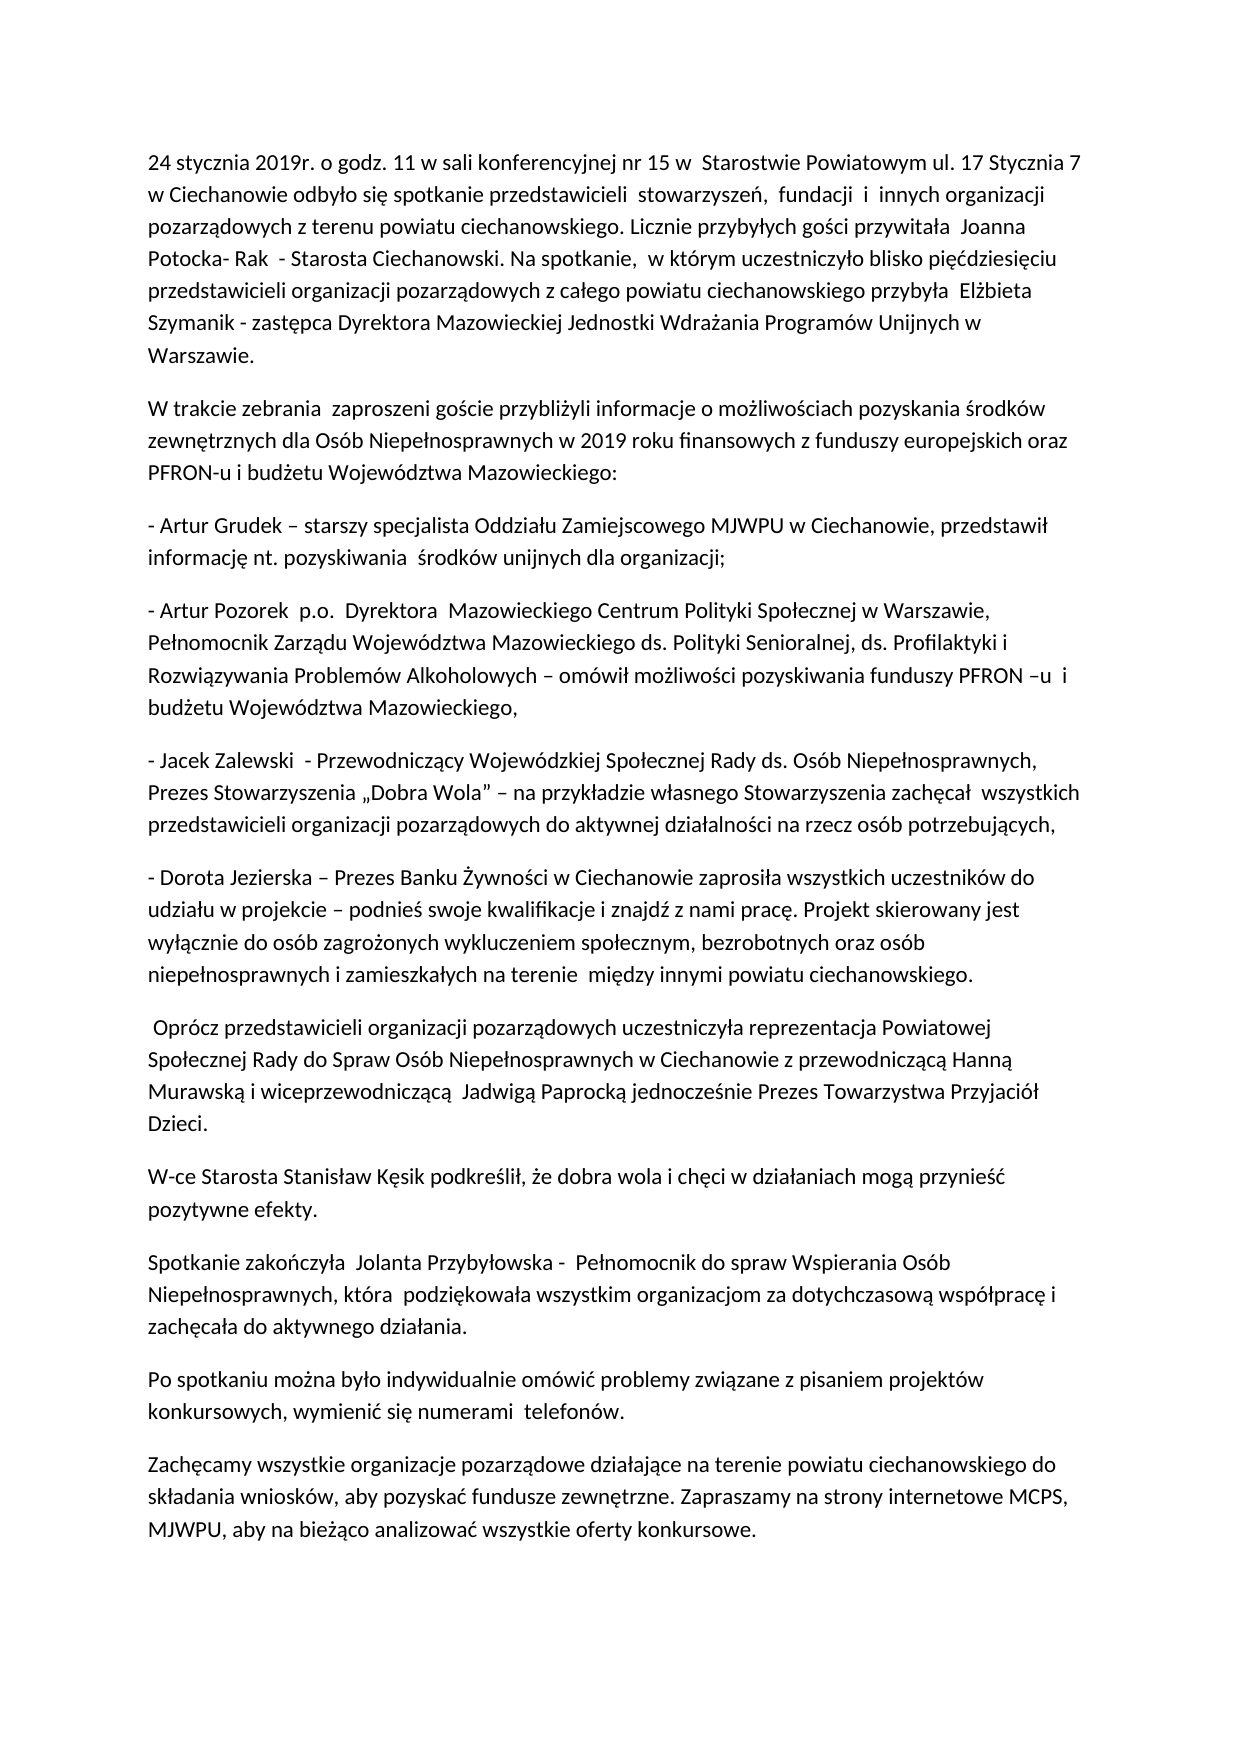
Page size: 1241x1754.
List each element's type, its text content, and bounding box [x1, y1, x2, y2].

text - Jacek Zalewski - Przewodniczący Wojewódzkiej Społecznej Rady ds. Osób Niepełnosprawnych, Prezes Stowarzyszenia „Dobra Wola” – na przykładzie własnego Stowarzyszenia zachęcał wszystkich przedstawicieli organizacji pozarządowych do aktywnej działalności na rzecz osób potrzebujących, [148, 746, 1093, 838]
text W-ce Starosta Stanisław Kęsik podkreślił, że dobra wola i chęci w działaniach mogą przynieść pozytywne efekty. [148, 1162, 1093, 1223]
text - Artur Grudek – starszy specjalista Oddziału Zamiejscowego MJWPU w Ciechanowie, przedstawił informację nt. pozyskiwania środków unijnych dla organizacji; [148, 511, 1093, 571]
text Po spotkaniu można było indywidualnie omówić problemy związane z pisaniem projektów konkursowych, wymienić się numerami telefonów. [148, 1365, 1093, 1425]
text Spotkanie zakończyła Jolanta Przybyłowska - Pełnomocnik do spraw Wspierania Osób Niepełnosprawnych, która podziękowała wszystkim organizacjom za dotychczasową współpracę i zachęcała do aktywnego działania. [148, 1248, 1093, 1340]
text - Dorota Jezierska – Prezes Banku Żywności w Ciechanowie zaprosiła wszystkich uczestników do udziału w projekcie – podnieś swoje kwalifikacje i znajdź z nami pracę. Projekt skierowany jest wyłącznie do osób zagrożonych wykluczeniem społecznym, bezrobotnych oraz osób niepełnosprawnych i zamieszkałych na terenie między innymi powiatu ciechanowskiego. [148, 863, 1093, 988]
text 24 stycznia 2019r. o godz. 11 w sali konferencyjnej nr 15 w Starostwie Powiatowym ul. 17 Stycznia 7 w Ciechanowie odbyło się spotkanie przedstawicieli stowarzyszeń, fundacji i innych organizacji pozarządowych z terenu powiatu ciechanowskiego. Licznie przybyłych gości przywitała Joanna Potocka- Rak - Starosta Ciechanowski. Na spotkanie, w którym uczestniczyło blisko pięćdziesięciu przedstawicieli organizacji pozarządowych z całego powiatu ciechanowskiego przybyła Elżbieta Szymanik - zastępca Dyrektora Mazowieckiej Jednostki Wdrażania Programów Unijnych w Warszawie. [148, 148, 1093, 369]
text Zachęcamy wszystkie organizacje pozarządowe działające na terenie powiatu ciechanowskiego do składania wniosków, aby pozyskać fundusze zewnętrzne. Zapraszamy na strony internetowe MCPS, MJWPU, aby na bieżąco analizować wszystkie oferty konkursowe. [148, 1450, 1093, 1543]
text - Artur Pozorek p.o. Dyrektora Mazowieckiego Centrum Polityki Społecznej w Warszawie, Pełnomocnik Zarządu Województwa Mazowieckiego ds. Polityki Senioralnej, ds. Profilaktyki i Rozwiązywania Problemów Alkoholowych – omówił możliwości pozyskiwania funduszy PFRON –u i budżetu Województwa Mazowieckiego, [148, 596, 1093, 721]
text W trakcie zebrania zaproszeni goście przybliżyli informacje o możliwościach pozyskania środków zewnętrznych dla Osób Niepełnosprawnych w 2019 roku finansowych z funduszy europejskich oraz PFRON-u i budżetu Województwa Mazowieckiego: [148, 394, 1093, 486]
text Oprócz przedstawicieli organizacji pozarządowych uczestniczyła reprezentacja Powiatowej Społecznej Rady do Spraw Osób Niepełnosprawnych w Ciechanowie z przewodniczącą Hanną Murawską i wiceprzewodniczącą Jadwigą Paprocką jednocześnie Prezes Towarzystwa Przyjaciół Dzieci. [148, 1013, 1093, 1137]
